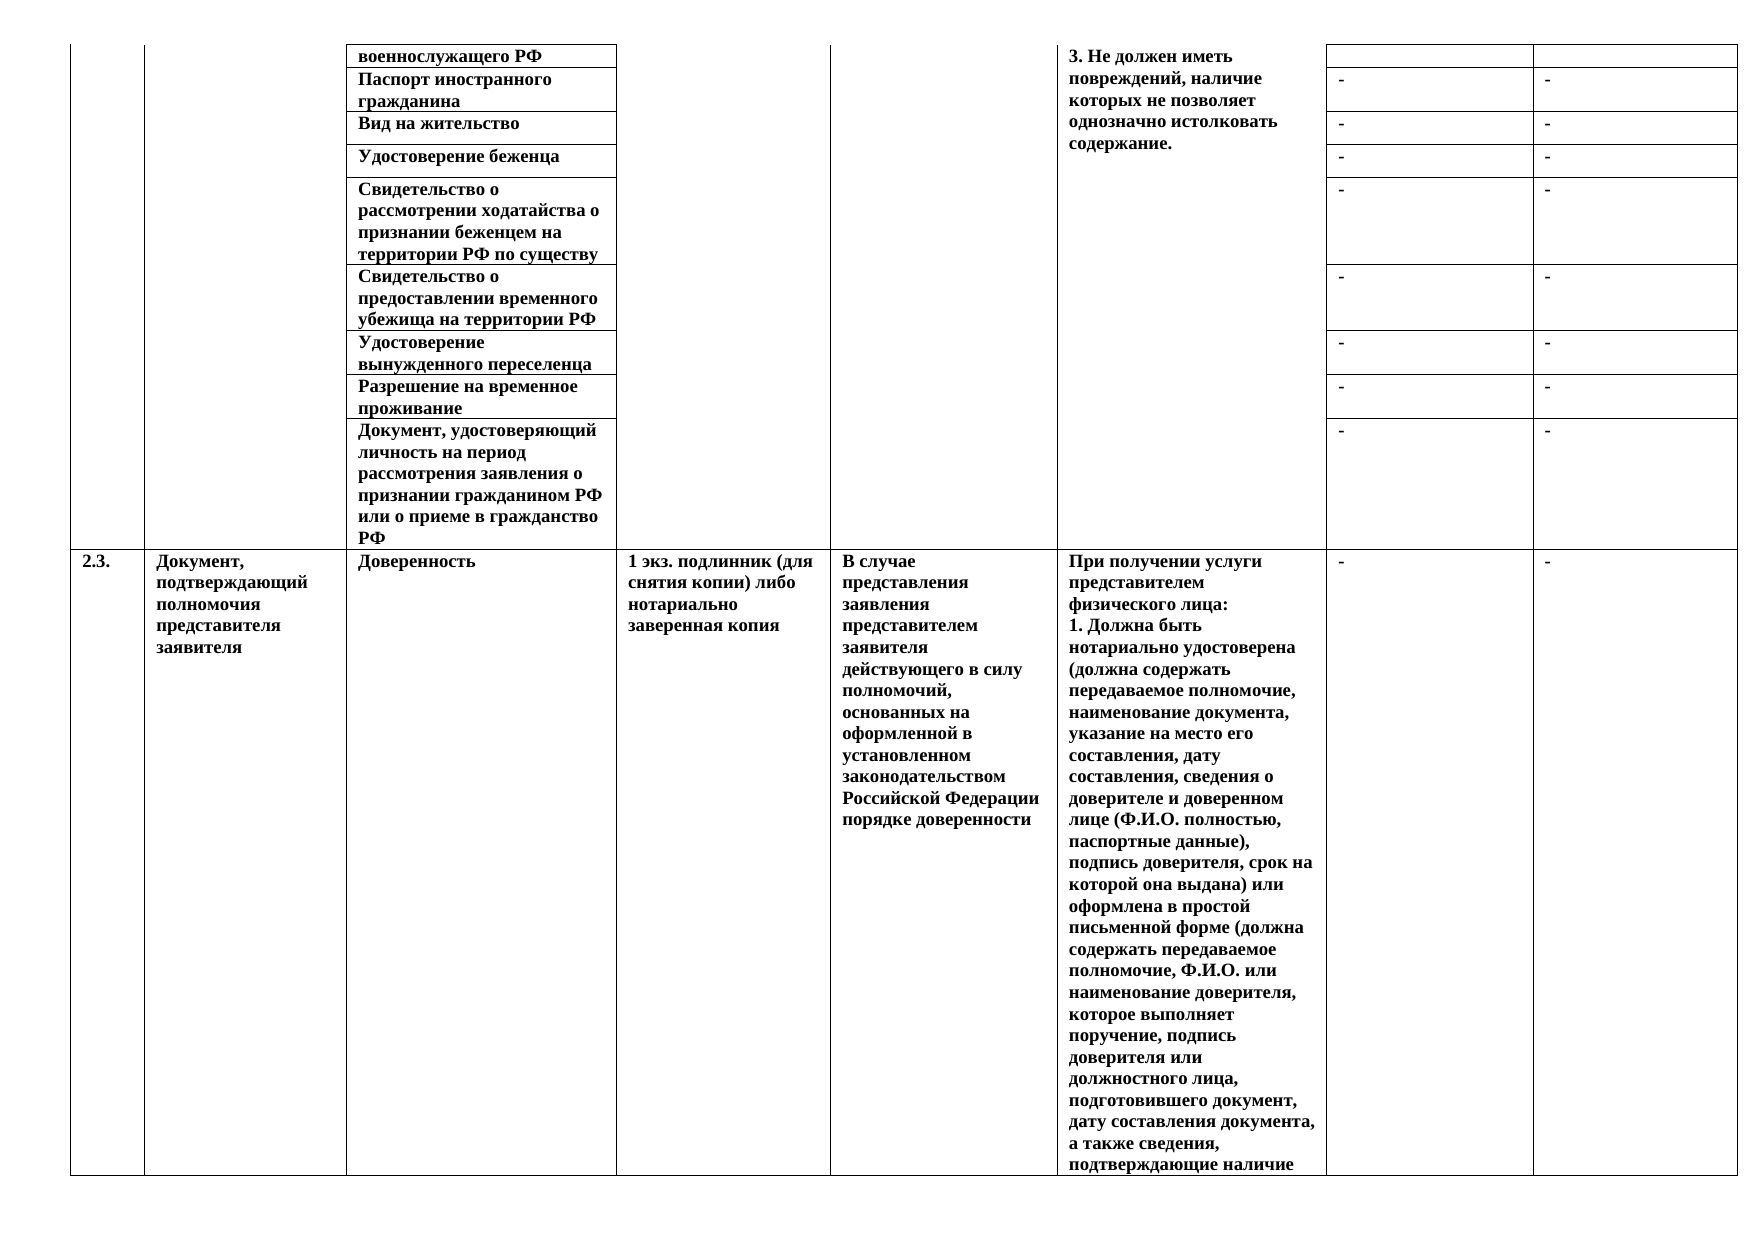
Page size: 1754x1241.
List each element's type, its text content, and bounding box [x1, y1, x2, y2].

table_cell 2.3. [71, 550, 144, 1175]
table_cell - [1534, 375, 1737, 418]
table_cell - [1327, 265, 1533, 330]
table_cell Свидетельство о рассмотрении ходатайства о признании беженцем на территории РФ по существу [347, 178, 616, 264]
table_cell Разрешение на временное проживание [347, 375, 616, 418]
table_cell - [1534, 68, 1737, 111]
table_cell Документ, удостоверяющий личность на период рассмотрения заявления о признании гражданином РФ или о приеме в гражданство РФ [347, 419, 616, 548]
table_cell Свидетельство о предоставлении временного убежища на территории РФ [347, 265, 616, 330]
table_cell Доверенность [347, 550, 616, 1175]
table_cell - [1534, 331, 1737, 374]
table_cell - [1327, 45, 1533, 67]
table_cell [831, 550, 1057, 1175]
table_cell - [1327, 68, 1533, 111]
table_cell Удостоверение вынужденного переселенца [347, 331, 616, 374]
table_cell Удостоверение беженца [347, 145, 616, 177]
table_cell - [1534, 550, 1737, 1175]
table_cell - [1327, 112, 1533, 144]
table_cell - [1534, 112, 1737, 144]
table_cell - [1327, 419, 1533, 548]
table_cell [1058, 550, 1326, 1175]
table_cell - [1534, 265, 1737, 330]
table_cell Вид на жительство [347, 112, 616, 144]
table_cell - [1534, 178, 1737, 264]
table_cell - [1534, 45, 1737, 67]
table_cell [145, 550, 346, 1175]
table_cell Паспорт иностранного гражданина [347, 68, 616, 111]
table_cell - [1327, 550, 1533, 1175]
table_cell - [1327, 178, 1533, 264]
table_cell - [1534, 419, 1737, 548]
table_cell - [1327, 331, 1533, 374]
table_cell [617, 550, 830, 1175]
table_cell - [1327, 145, 1533, 177]
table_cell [347, 45, 616, 67]
table_cell - [1534, 145, 1737, 177]
table_cell - [1327, 375, 1533, 418]
